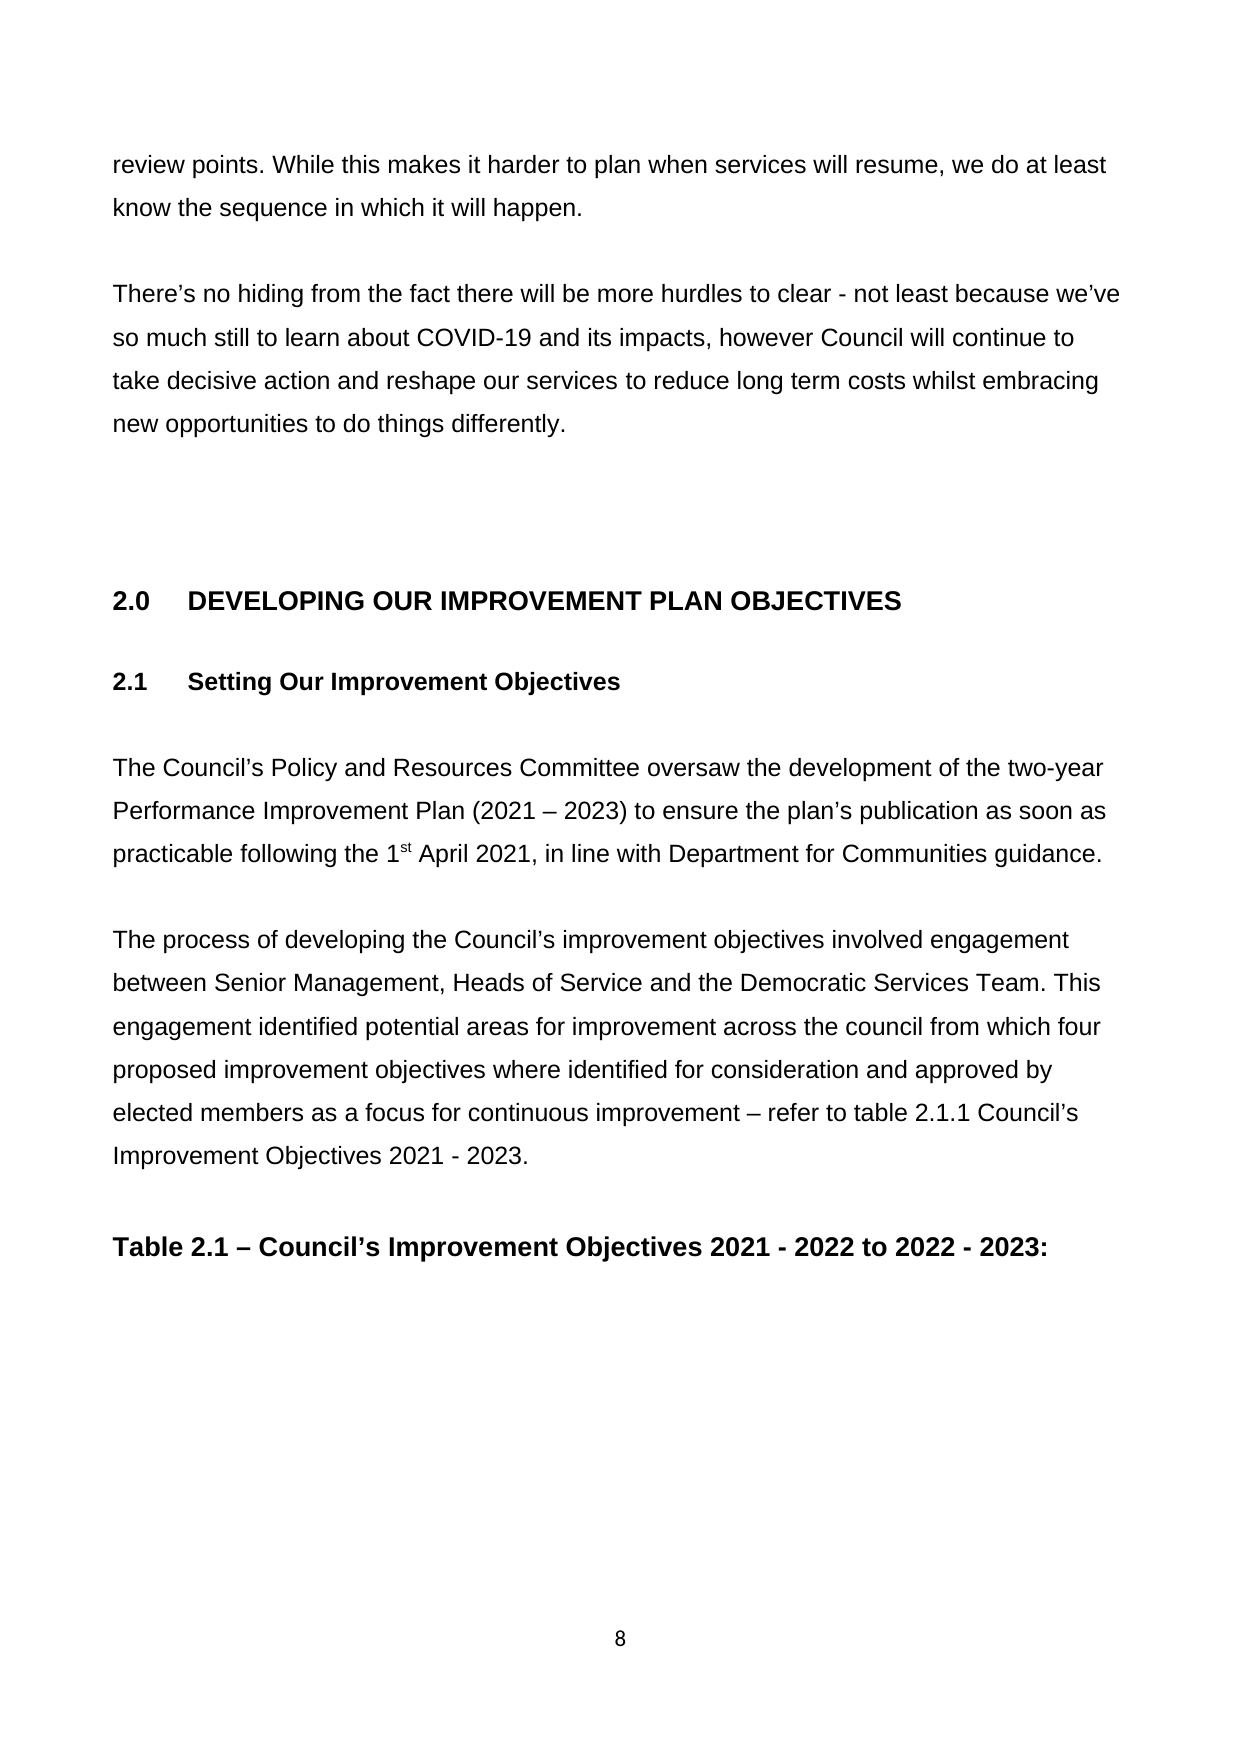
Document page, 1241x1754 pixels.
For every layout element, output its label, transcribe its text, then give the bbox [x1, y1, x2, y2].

subtitle 2.0 DEVELOPING OUR IMPROVEMENT PLAN OBJECTIVES [112, 585, 1128, 617]
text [112, 150, 1128, 222]
text There’s no hiding from the fact there will be more hurdles to clear - not least because we’ve so much still to learn about COVID-19 and its impacts, however Council will continue to take decisive action and reshape our services to reduce long term costs whilst embracing new opportunities to do things differently. [112, 279, 1128, 437]
subtitle 2.1 Setting Our Improvement Objectives [112, 666, 1128, 695]
text The process of developing the Council’s improvement objectives involved engagement between Senior Management, Heads of Service and the Democratic Services Team. This engagement identified potential areas for improvement across the council from which four proposed improvement objectives where identified for consideration and approved by elected members as a focus for continuous improvement – refer to table 2.1.1 Council’s Improvement Objectives 2021 - 2023. [112, 925, 1128, 1169]
text The Council’s Policy and Resources Committee oversaw the development of the two-year Performance Improvement Plan (2021 – 2023) to ensure the plan’s publication as soon as practicable following the 1st April 2021, in line with Department for Communities guidance. [112, 753, 1128, 868]
subtitle Table 2.1 – Council’s Improvement Objectives 2021 - 2022 to 2022 - 2023: [112, 1231, 1128, 1262]
